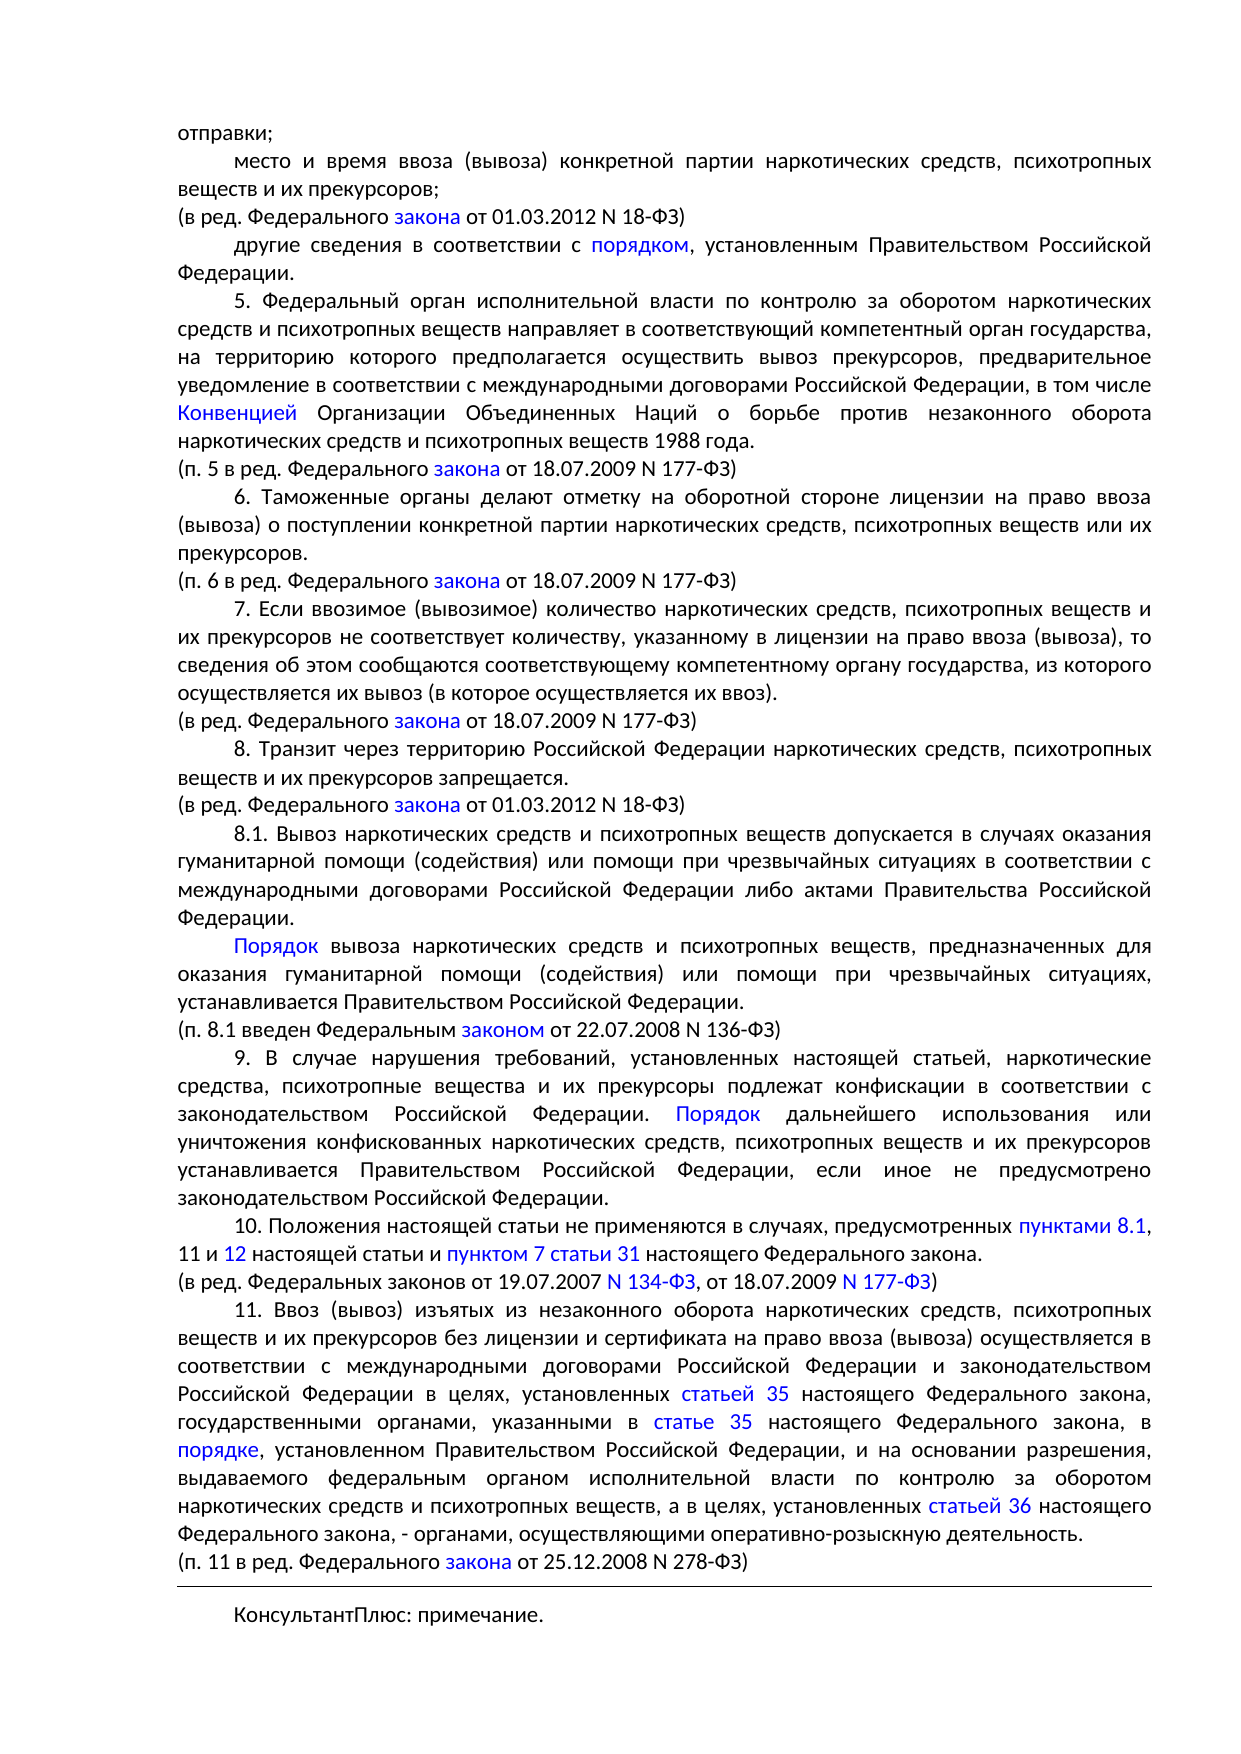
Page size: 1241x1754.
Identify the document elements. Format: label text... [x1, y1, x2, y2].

text 9. В случае нарушения требований, установленных настоящей статьей, наркотические средства, психотропные вещества и их прекурсоры подлежат конфискации в соответствии с законодательством Российской Федерации. Порядок дальнейшего использования или уничтожения конфискованных наркотических средств, психотропных веществ и их прекурсоров устанавливается Правительством Российской Федерации, если иное не предусмотрено законодательством Российской Федерации. [177, 1043, 1152, 1211]
text место и время ввоза (вывоза) конкретной партии наркотических средств, психотропных веществ и их прекурсоров; [177, 146, 1152, 202]
text (в ред. Федерального закона от 01.03.2012 N 18-ФЗ) [177, 202, 1152, 230]
text Порядок вывоза наркотических средств и психотропных веществ, предназначенных для оказания гуманитарной помощи (содействия) или помощи при чрезвычайных ситуациях, устанавливается Правительством Российской Федерации. [177, 931, 1152, 1015]
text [177, 118, 1152, 146]
text 8.1. Вывоз наркотических средств и психотропных веществ допускается в случаях оказания гуманитарной помощи (содействия) или помощи при чрезвычайных ситуациях в соответствии с международными договорами Российской Федерации либо актами Правительства Российской Федерации. [177, 819, 1152, 931]
text (в ред. Федерального закона от 18.07.2009 N 177-ФЗ) [177, 707, 1152, 734]
text (п. 6 в ред. Федерального закона от 18.07.2009 N 177-ФЗ) [177, 566, 1152, 594]
text 6. Таможенные органы делают отметку на оборотной стороне лицензии на право ввоза (вывоза) о поступлении конкретной партии наркотических средств, психотропных веществ или их прекурсоров. [177, 482, 1152, 566]
text (в ред. Федерального закона от 01.03.2012 N 18-ФЗ) [177, 791, 1152, 819]
text (п. 8.1 введен Федеральным законом от 22.07.2008 N 136-ФЗ) [177, 1015, 1152, 1043]
text (п. 5 в ред. Федерального закона от 18.07.2009 N 177-ФЗ) [177, 454, 1152, 482]
text 10. Положения настоящей статьи не применяются в случаях, предусмотренных пунктами 8.1, 11 и 12 настоящей статьи и пунктом 7 статьи 31 настоящего Федерального закона. [177, 1211, 1152, 1267]
text 7. Если ввозимое (вывозимое) количество наркотических средств, психотропных веществ и их прекурсоров не соответствует количеству, указанному в лицензии на право ввоза (вывоза), то сведения об этом сообщаются соответствующему компетентному органу государства, из которого осуществляется их вывоз (в которое осуществляется их ввоз). [177, 594, 1152, 707]
text 11. Ввоз (вывоз) изъятых из незаконного оборота наркотических средств, психотропных веществ и их прекурсоров без лицензии и сертификата на право ввоза (вывоза) осуществляется в соответствии с международными договорами Российской Федерации и законодательством Российской Федерации в целях, установленных статьей 35 настоящего Федерального закона, государственными органами, указанными в статье 35 настоящего Федерального закона, в порядке, установленном Правительством Российской Федерации, и на основании разрешения, выдаваемого федеральным органом исполнительной власти по контролю за оборотом наркотических средств и психотропных веществ, а в целях, установленных статьей 36 настоящего Федерального закона, - органами, осуществляющими оперативно-розыскную деятельность. [177, 1295, 1152, 1547]
text (в ред. Федеральных законов от 19.07.2007 N 134-ФЗ, от 18.07.2009 N 177-ФЗ) [177, 1267, 1152, 1295]
text другие сведения в соответствии с порядком, установленным Правительством Российской Федерации. [177, 230, 1152, 286]
text (п. 11 в ред. Федерального закона от 25.12.2008 N 278-ФЗ) [177, 1547, 1152, 1575]
text 5. Федеральный орган исполнительной власти по контролю за оборотом наркотических средств и психотропных веществ направляет в соответствующий компетентный орган государства, на территорию которого предполагается осуществить вывоз прекурсоров, предварительное уведомление в соответствии с международными договорами Российской Федерации, в том числе Конвенцией Организации Объединенных Наций о борьбе против незаконного оборота наркотических средств и психотропных веществ 1988 года. [177, 286, 1152, 454]
text 8. Транзит через территорию Российской Федерации наркотических средств, психотропных веществ и их прекурсоров запрещается. [177, 734, 1152, 791]
text КонсультантПлюс: примечание. [177, 1600, 1152, 1628]
